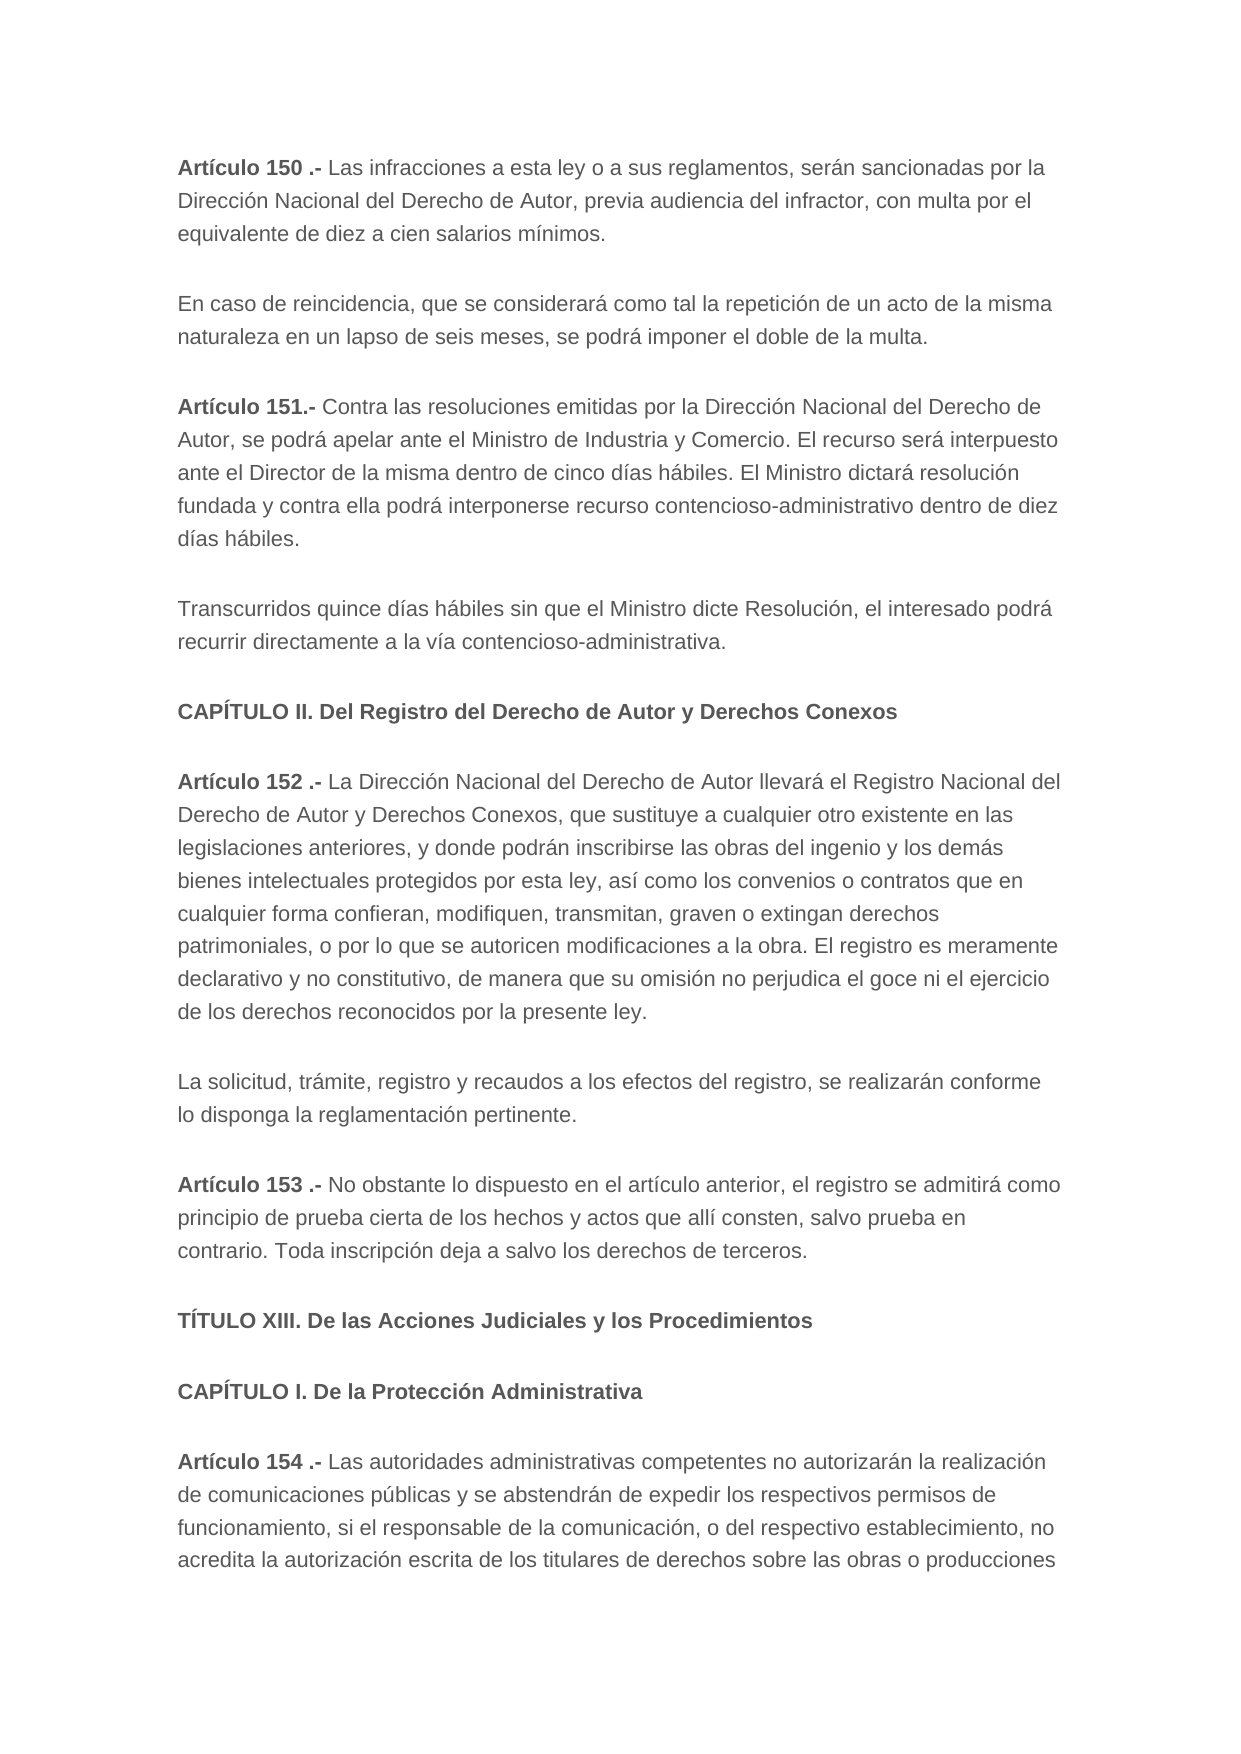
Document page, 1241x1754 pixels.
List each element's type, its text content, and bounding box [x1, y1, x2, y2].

text Artículo 150 .- Las infracciones a esta ley o a sus reglamentos, serán sancionadas por la Dirección Nacional del Derecho de Autor, previa audiencia del infractor, con multa por el equivalente de diez a cien salarios mínimos. [177, 148, 1063, 246]
text Artículo 151.- Contra las resoluciones emitidas por la Dirección Nacional del Derecho de Autor, se podrá apelar ante el Ministro de Industria y Comercio. El recurso será interpuesto ante el Director de la misma dentro de cinco días hábiles. El Ministro dictará resolución fundada y contra ella podrá interponerse recurso contencioso-administrativo dentro de diez días hábiles. [177, 387, 1063, 551]
text CAPÍTULO II. Del Registro del Derecho de Autor y Derechos Conexos [177, 691, 1063, 724]
text TÍTULO XIII. De las Acciones Judiciales y los Procedimientos [177, 1301, 1063, 1333]
text Artículo 153 .- No obstante lo dispuesto en el artículo anterior, el registro se admitirá como principio de prueba cierta de los hechos y actos que allí consten, salvo prueba en contrario. Toda inscripción deja a salvo los derechos de terceros. [177, 1165, 1063, 1263]
text CAPÍTULO I. De la Protección Administrativa [177, 1371, 1063, 1404]
text En caso de reincidencia, que se considerará como tal la repetición de un acto de la misma naturaleza en un lapso de seis meses, se podrá imponer el doble de la multa. [177, 283, 1063, 349]
text Transcurridos quince días hábiles sin que el Ministro dicte Resolución, el interesado podrá recurrir directamente a la vía contencioso-administrativa. [177, 588, 1063, 654]
text La solicitud, trámite, registro y recaudos a los efectos del registro, se realizarán conforme lo disponga la reglamentación pertinente. [177, 1062, 1063, 1127]
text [177, 1441, 1063, 1573]
text Artículo 152 .- La Dirección Nacional del Derecho de Autor llevará el Registro Nacional del Derecho de Autor y Derechos Conexos, que sustituye a cualquier otro existente en las legislaciones anteriores, y donde podrán inscribirse las obras del ingenio y los demás bienes intelectuales protegidos por esta ley, así como los convenios o contratos que en cualquier forma confieran, modifiquen, transmitan, graven o extingan derechos patrimoniales, o por lo que se autoricen modificaciones a la obra. El registro es meramente declarativo y no constitutivo, de manera que su omisión no perjudica el goce ni el ejercicio de los derechos reconocidos por la presente ley. [177, 762, 1063, 1024]
